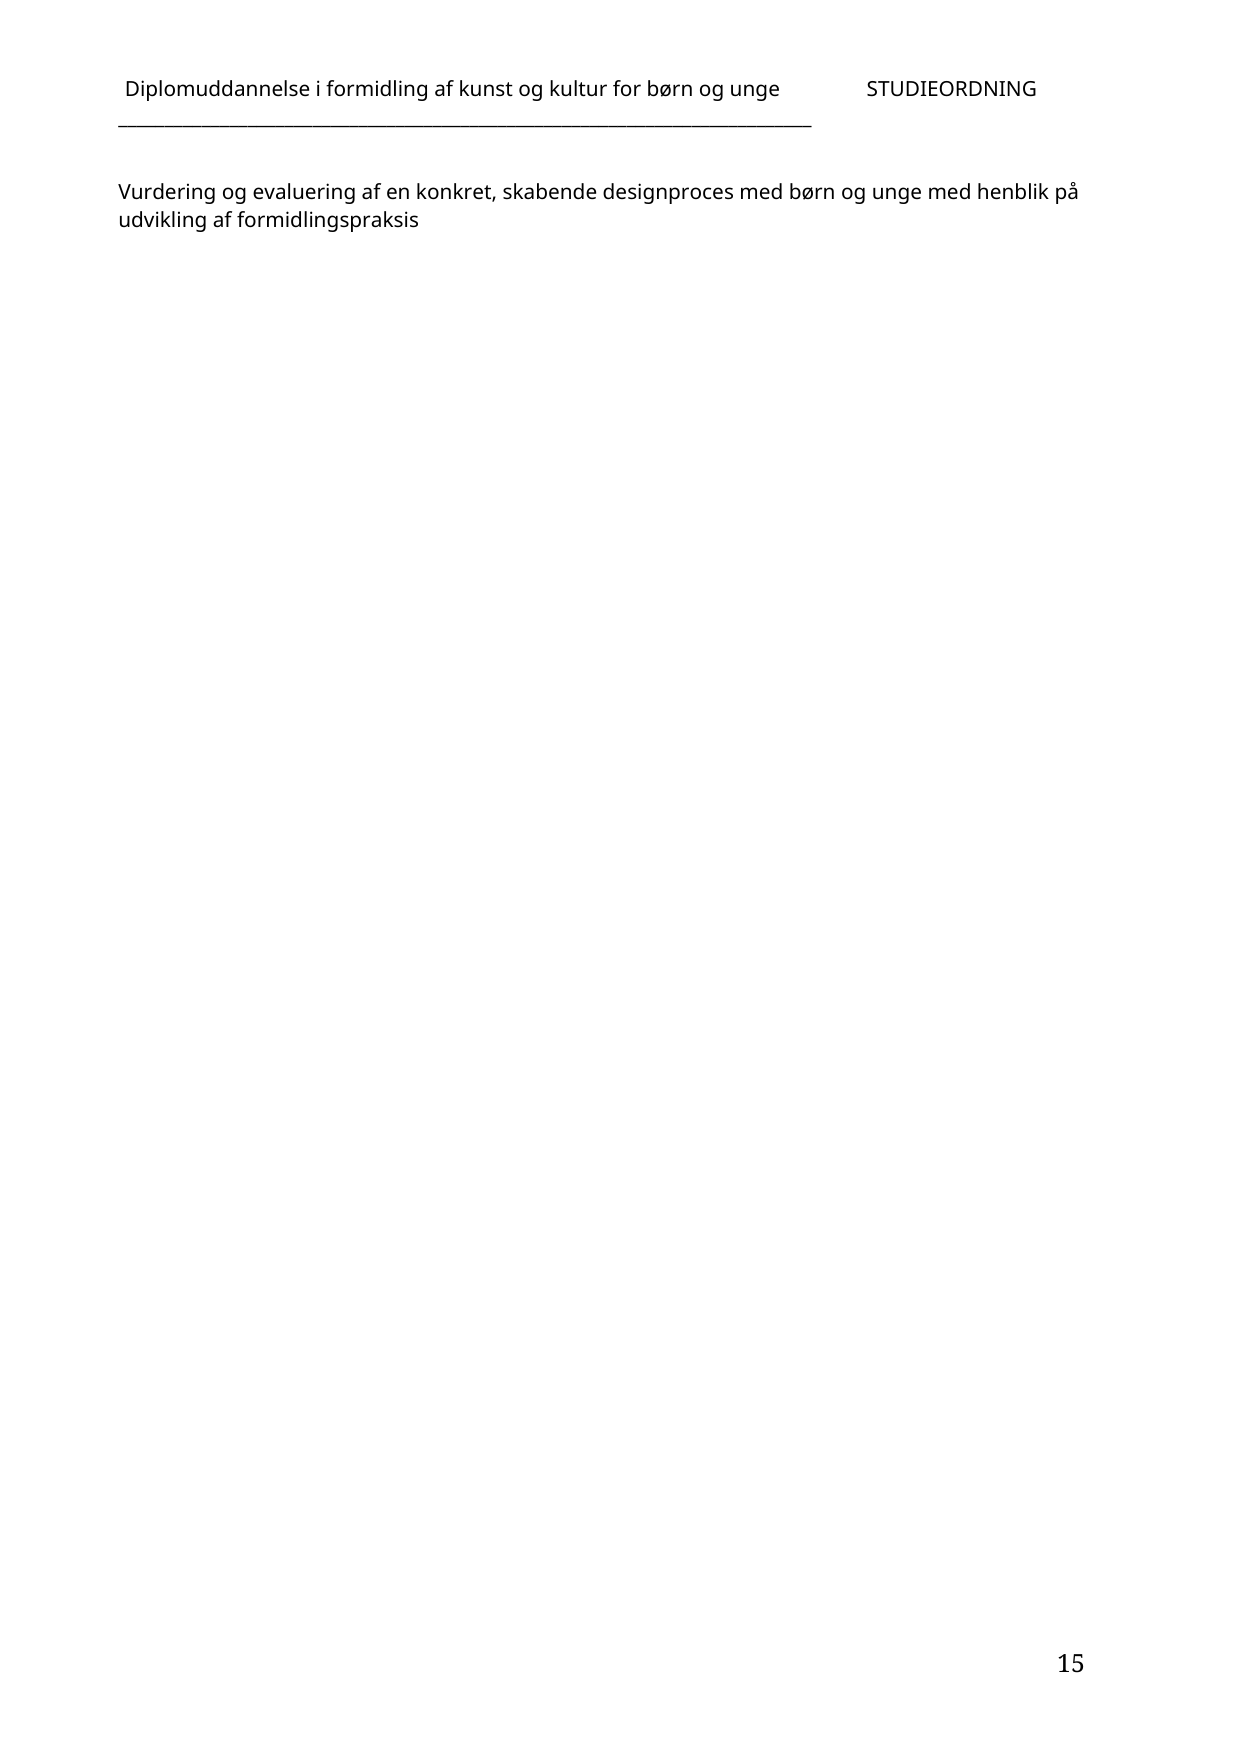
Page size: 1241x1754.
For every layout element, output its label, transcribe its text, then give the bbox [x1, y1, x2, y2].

text Vurdering og evaluering af en konkret, skabende designproces med børn og unge med henblik på udvikling af formidlingspraksis [118, 177, 1122, 234]
